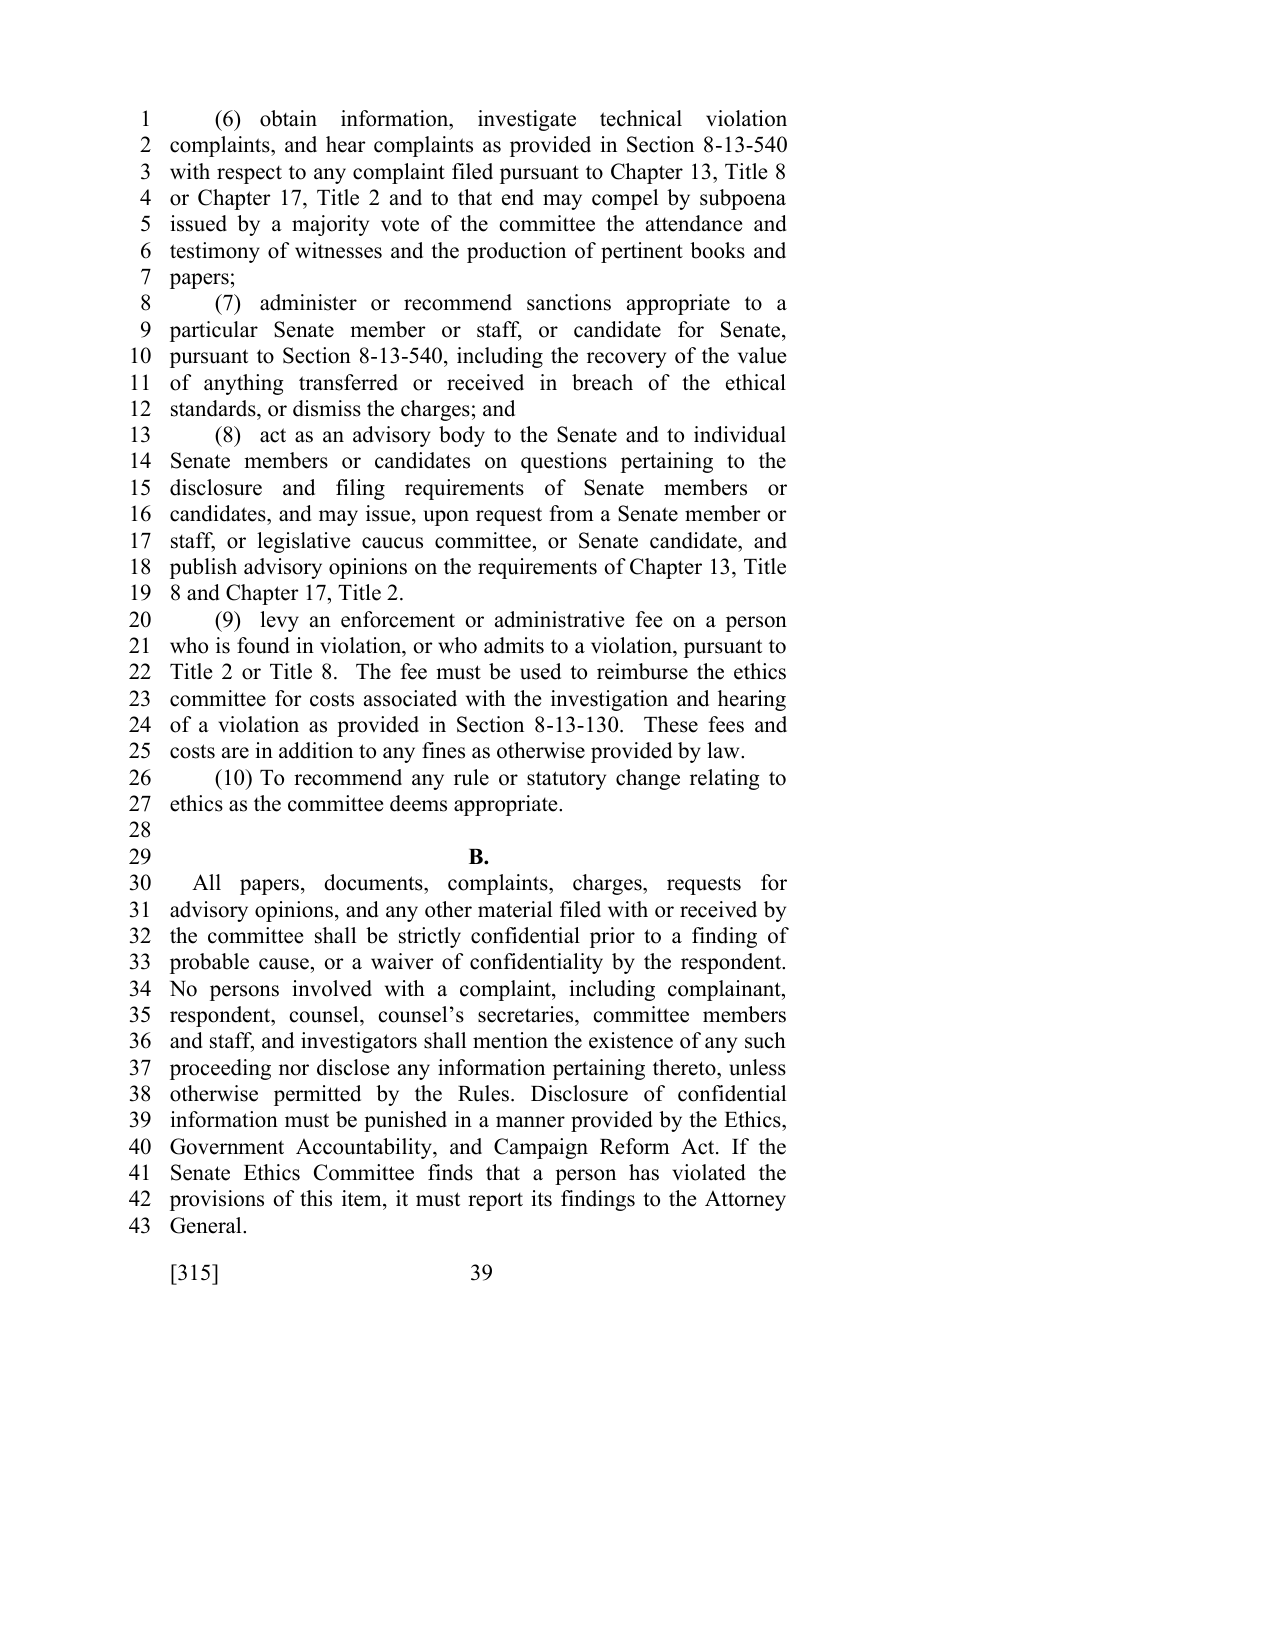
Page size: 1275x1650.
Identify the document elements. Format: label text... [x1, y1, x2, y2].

text All papers, documents, complaints, charges, requests for advisory opinions, and any other material filed with or received by the committee shall be strictly confidential prior to a finding of probable cause, or a waiver of confidentiality by the respondent. No persons involved with a complaint, including complainant, respondent, counsel, counsel’s secretaries, committee members and staff, and investigators shall mention the existence of any such proceeding nor disclose any information pertaining thereto, unless otherwise permitted by the Rules. Disclosure of confidential information must be punished in a manner provided by the Ethics, Government Accountability, and Campaign Reform Act. If the Senate Ethics Committee finds that a person has violated the provisions of this item, it must report its findings to the Attorney General. [169, 869, 787, 1238]
text (7) administer or recommend sanctions appropriate to a particular Senate member or staff, or candidate for Senate, pursuant to Section 8-13-540, including the recovery of the value of anything transferred or received in breach of the ethical standards, or dismiss the charges; and [169, 289, 787, 421]
text (10) To recommend any rule or statutory change relating to ethics as the committee deems appropriate. [169, 764, 787, 817]
text B. [169, 843, 787, 869]
text (6) obtain information, investigate technical violation complaints, and hear complaints as provided in Section 8-13-540 with respect to any complaint filed pursuant to Chapter 13, Title 8 or Chapter 17, Title 2 and to that end may compel by subpoena issued by a majority vote of the committee the attendance and testimony of witnesses and the production of pertinent books and papers; [169, 105, 787, 289]
text (8) act as an advisory body to the Senate and to individual Senate members or candidates on questions pertaining to the disclosure and filing requirements of Senate members or candidates, and may issue, upon request from a Senate member or staff, or legislative caucus committee, or Senate candidate, and publish advisory opinions on the requirements of Chapter 13, Title 8 and Chapter 17, Title 2. [169, 421, 787, 606]
text (9) levy an enforcement or administrative fee on a person who is found in violation, or who admits to a violation, pursuant to Title 2 or Title 8. The fee must be used to reimburse the ethics committee for costs associated with the investigation and hearing of a violation as provided in Section 8-13-130. These fees and costs are in addition to any fines as otherwise provided by law. [169, 606, 787, 764]
